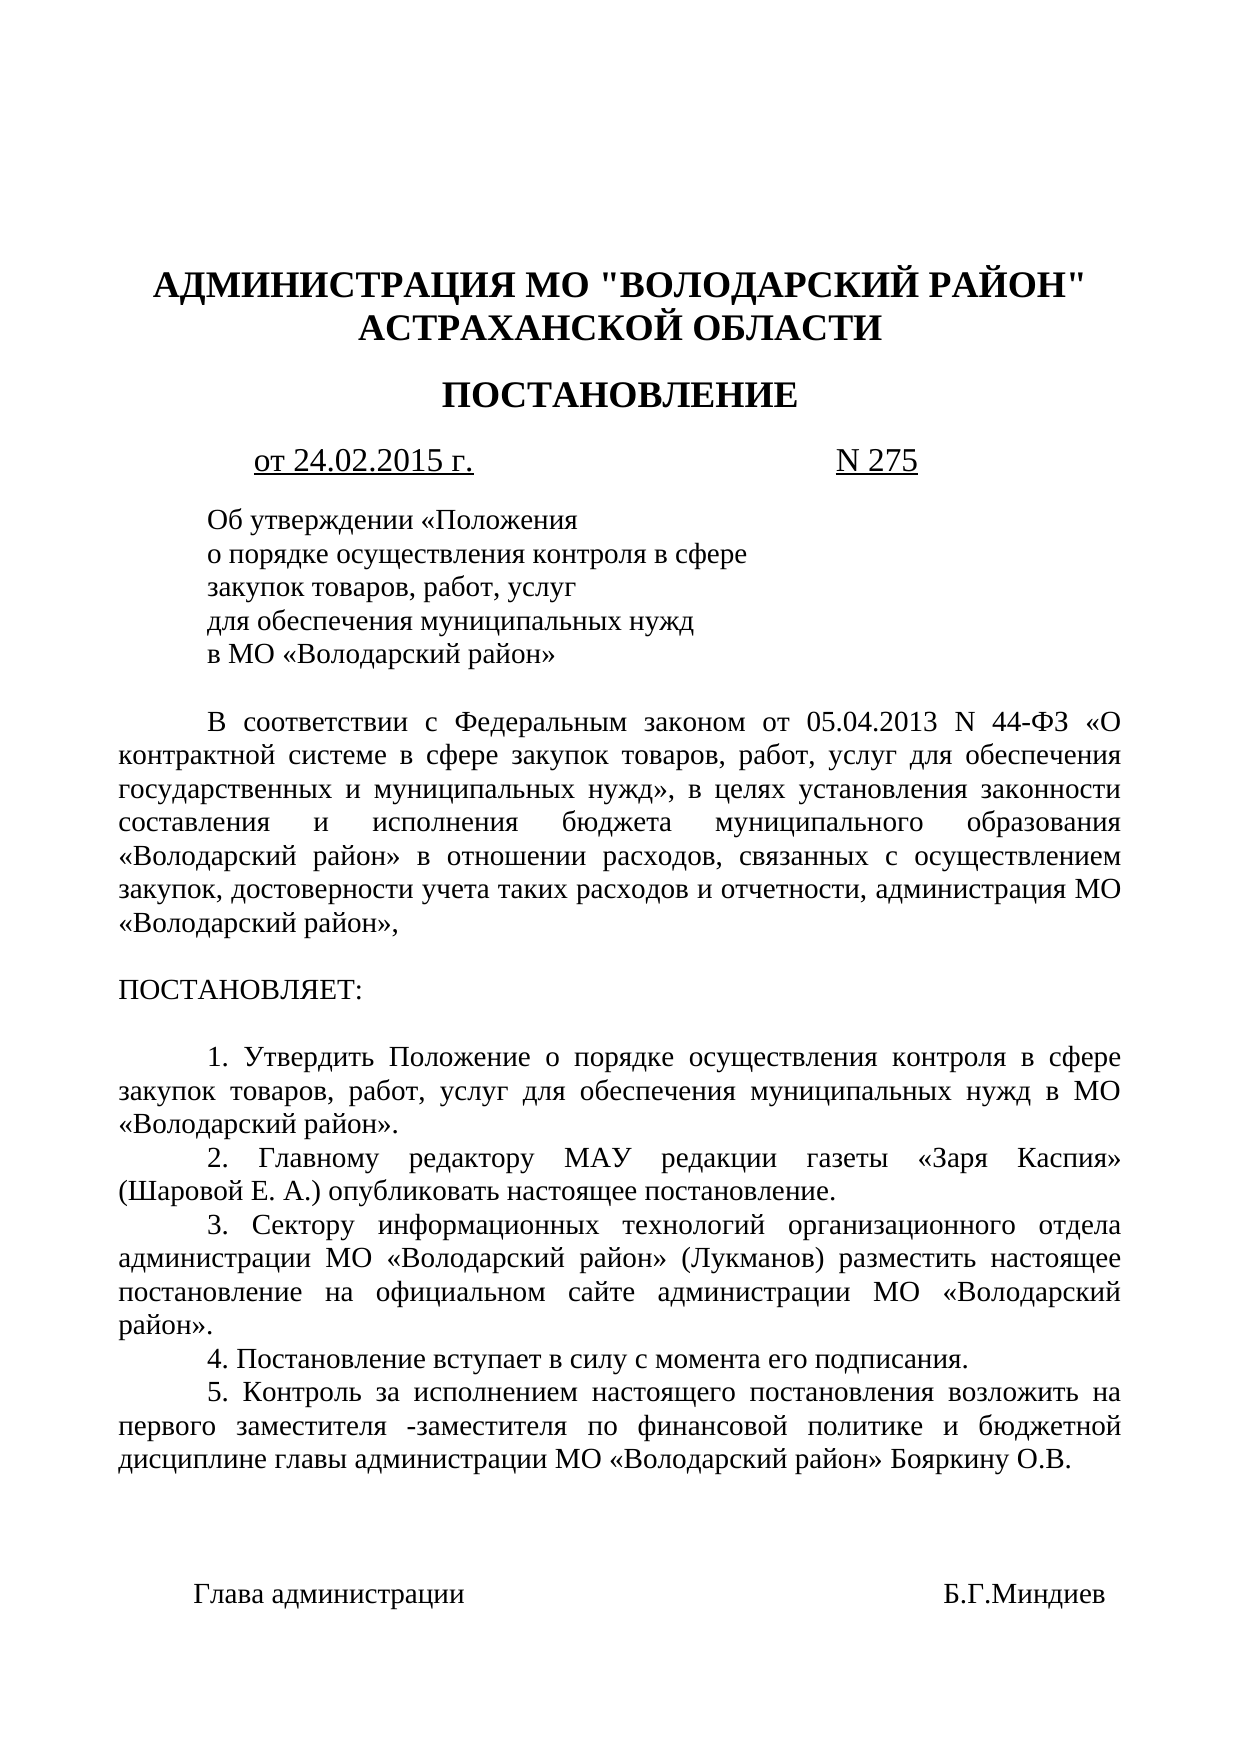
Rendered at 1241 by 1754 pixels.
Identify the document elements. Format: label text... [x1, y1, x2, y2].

text ПОСТАНОВЛЯЕТ: [118, 972, 1122, 1006]
text закупок товаров, работ, услуг [118, 569, 1122, 603]
text 2. Главному редактору МАУ редакции газеты «Заря Каспия» (Шаровой Е. А.) опубликовать настоящее постановление. [118, 1140, 1122, 1207]
text 3. Сектору информационных технологий организационного отдела администрации МО «Володарский район» (Лукманов) разместить настоящее постановление на официальном сайте администрации МО «Володарский район». [118, 1207, 1122, 1341]
text 5. Контроль за исполнением настоящего постановления возложить на первого заместителя -заместителя по финансовой политике и бюджетной дисциплине главы администрации МО «Володарский район» Бояркину О.В. [118, 1374, 1122, 1475]
text ПОСТАНОВЛЕНИЕ [118, 373, 1122, 416]
text АСТРАХАНСКОЙ ОБЛАСТИ [118, 306, 1122, 349]
text 1. Утвердить Положение о порядке осуществления контроля в сфере закупок товаров, работ, услуг для обеспечения муниципальных нужд в МО «Володарский район». [118, 1039, 1122, 1140]
text для обеспечения муниципальных нужд [118, 603, 1122, 637]
text Об утверждении «Положения [118, 502, 1122, 536]
text Глава администрации Б.Г.Миндиев [118, 1576, 1122, 1609]
table_header от 24.02.2015 г. [107, 440, 620, 478]
text АДМИНИСТРАЦИЯ МО "ВОЛОДАРСКИЙ РАЙОН" [118, 262, 1122, 306]
table_header N 275 [620, 440, 1133, 478]
text В соответствии с Федеральным законом от 05.04.2013 N 44-ФЗ «О контрактной системе в сфере закупок товаров, работ, услуг для обеспечения государственных и муниципальных нужд», в целях установления законности составления и исполнения бюджета муниципального образования «Володарский район» в отношении расходов, связанных с осуществлением закупок, достоверности учета таких расходов и отчетности, администрация МО «Володарский район», [118, 704, 1122, 938]
text о порядке осуществления контроля в сфере [118, 536, 1122, 569]
text 4. Постановление вступает в силу с момента его подписания. [118, 1341, 1122, 1374]
text в МО «Володарский район» [118, 637, 1122, 670]
